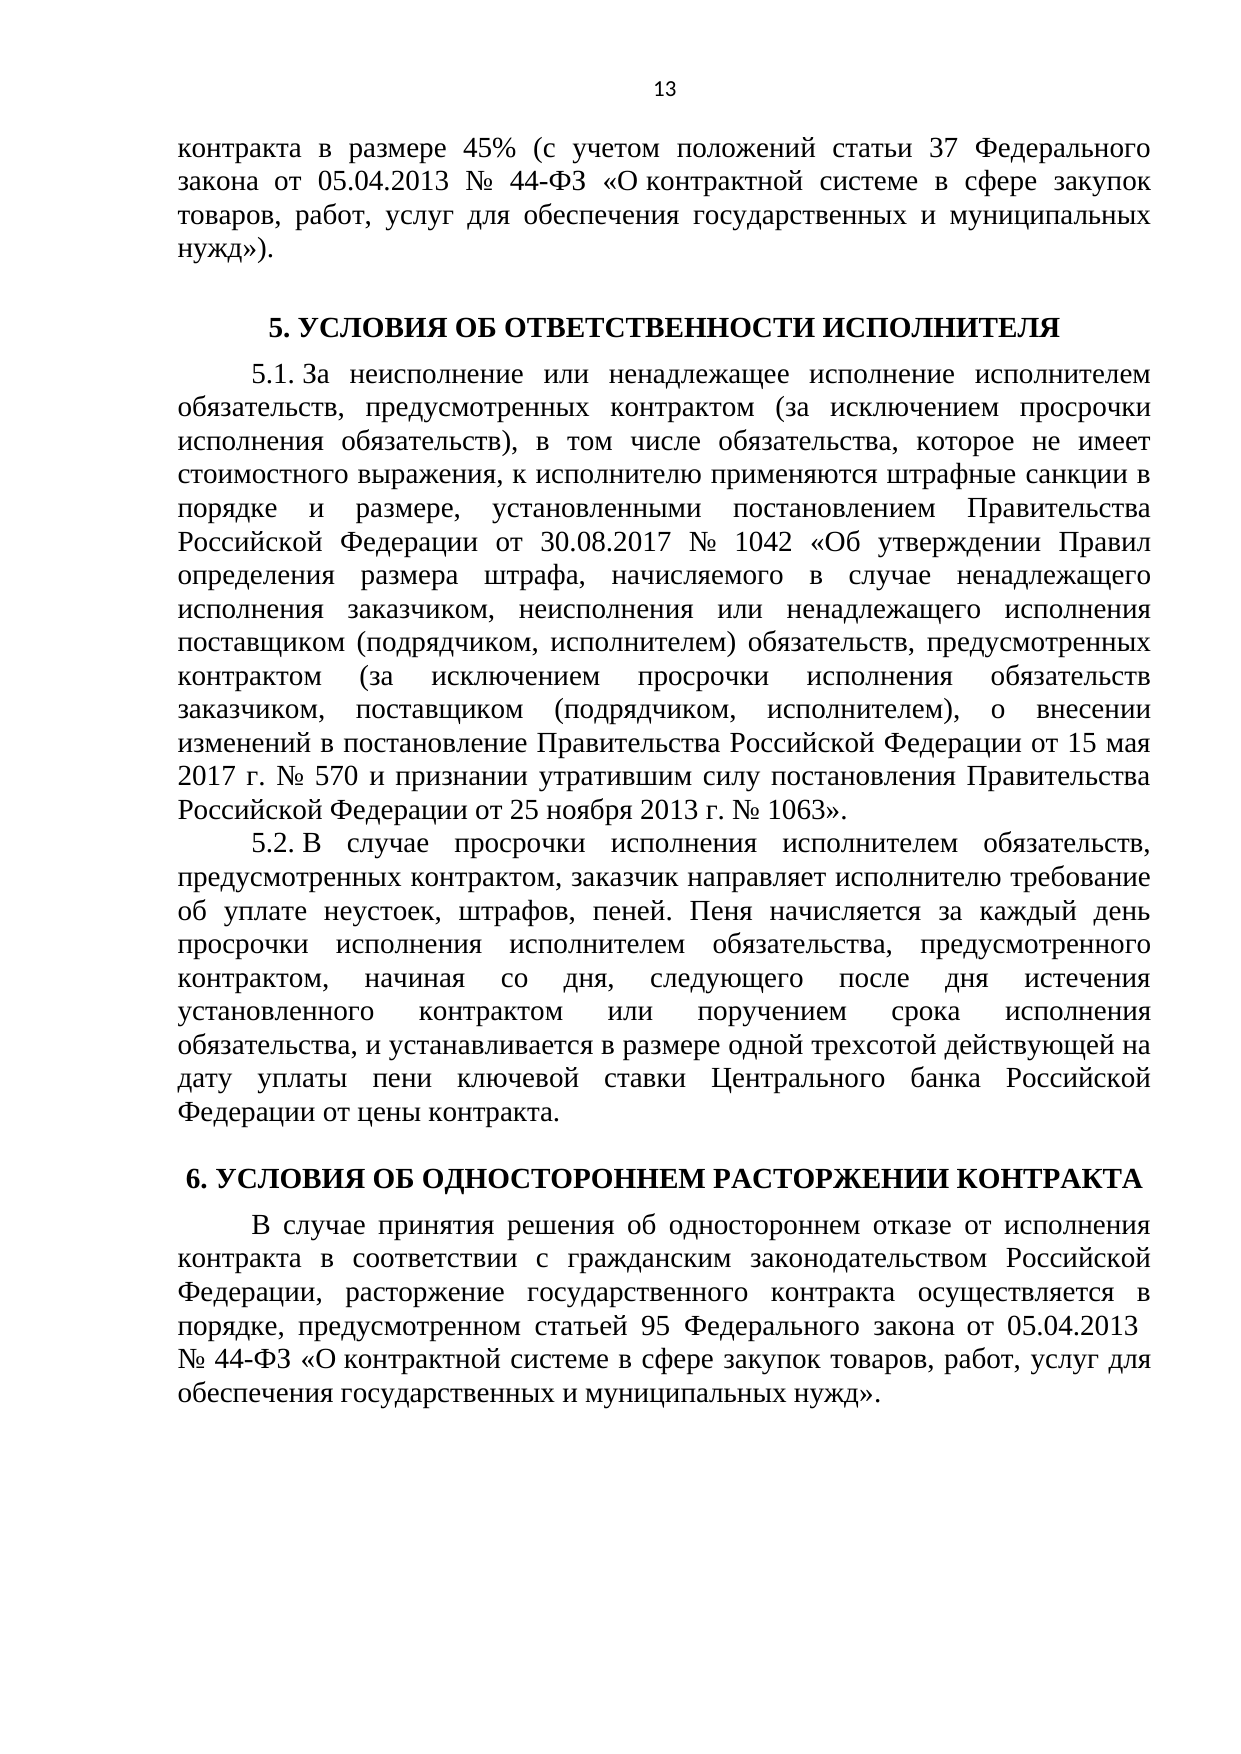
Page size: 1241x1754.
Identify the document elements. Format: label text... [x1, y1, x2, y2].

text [177, 130, 1152, 264]
text В случае принятия решения об одностороннем отказе от исполнения контракта в соответствии с гражданским законодательством Российской Федерации, расторжение государственного контракта осуществляется в порядке, предусмотренном статьей 95 Федерального закона от 05.04.2013 № 44-ФЗ «О контрактной системе в сфере закупок товаров, работ, услуг для обеспечения государственных и муниципальных нужд». [177, 1207, 1152, 1408]
text 5.2. В случае просрочки исполнения исполнителем обязательств, предусмотренных контрактом, заказчик направляет исполнителю требование об уплате неустоек, штрафов, пеней. Пеня начисляется за каждый день просрочки исполнения исполнителем обязательства, предусмотренного контрактом, начиная со дня, следующего после дня истечения установленного контрактом или поручением срока исполнения обязательства, и устанавливается в размере одной трехсотой действующей на дату уплаты пени ключевой ставки Центрального банка Российской Федерации от цены контракта. [177, 826, 1152, 1127]
list УСЛОВИЯ ОБ ОДНОСТОРОННЕМ РАСТОРЖЕНИИ КОНТРАКТА [177, 1161, 1152, 1194]
text 5. УСЛОВИЯ ОБ ОТВЕТСТВЕННОСТИ ИСПОЛНИТЕЛЯ [177, 310, 1152, 343]
text 5.1. За неисполнение или ненадлежащее исполнение исполнителем обязательств, предусмотренных контрактом (за исключением просрочки исполнения обязательств), в том числе обязательства, которое не имеет стоимостного выражения, к исполнителю применяются штрафные санкции в порядке и размере, установленными постановлением Правительства Российской Федерации от 30.08.2017 № 1042 «Об утверждении Правил определения размера штрафа, начисляемого в случае ненадлежащего исполнения заказчиком, неисполнения или ненадлежащего исполнения поставщиком (подрядчиком, исполнителем) обязательств, предусмотренных контрактом (за исключением просрочки исполнения обязательств заказчиком, поставщиком (подрядчиком, исполнителем), о внесении изменений в постановление Правительства Российской Федерации от 15 мая 2017 г. № 570 и признании утратившим силу постановления Правительства Российской Федерации от 25 ноября 2013 г. № 1063». [177, 356, 1152, 826]
